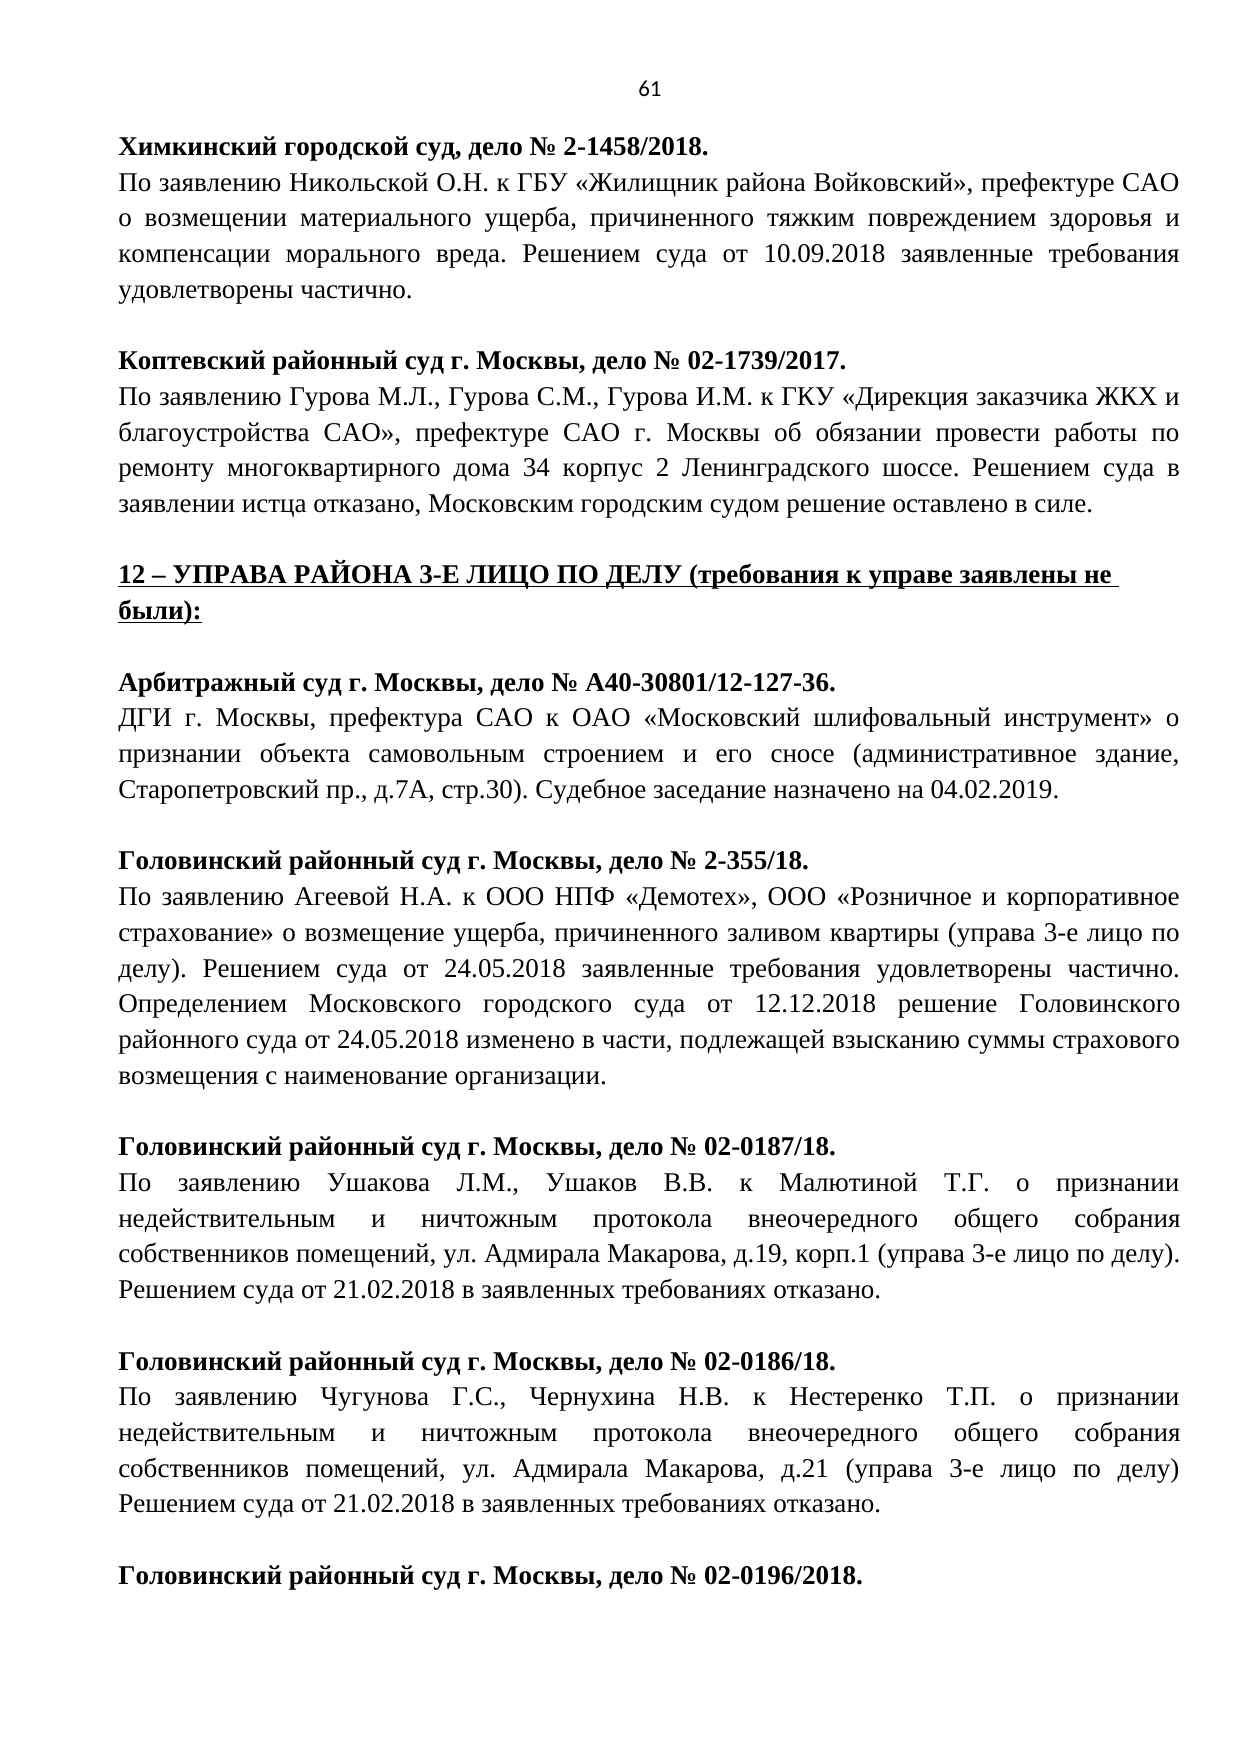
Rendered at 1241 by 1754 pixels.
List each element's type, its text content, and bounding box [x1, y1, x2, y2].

text ДГИ г. Москвы, префектура САО к ОАО «Московский шлифовальный инструмент» о признании объекта самовольным строением и его сносе (административное здание, Старопетровский пр., д.7А, стр.30). Судебное заседание назначено на 04.02.2019. [118, 702, 1181, 804]
text Арбитражный суд г. Москвы, дело № А40-30801/12-127-36. [118, 666, 1181, 697]
text Головинский районный суд г. Москвы, дело № 2-355/18. [118, 844, 1181, 876]
text По заявлению Агеевой Н.А. к ООО НПФ «Демотех», ООО «Розничное и корпоративное страхование» о возмещение ущерба, причиненного заливом квартиры (управа 3-е лицо по делу). Решением суда от 24.05.2018 заявленные требования удовлетворены частично. Определением Московского городского суда от 12.12.2018 решение Головинского районного суда от 24.05.2018 изменено в части, подлежащей взысканию суммы страхового возмещения с наименование организации. [118, 880, 1181, 1090]
text Коптевский районный суд г. Москвы, дело № 02-1739/2017. [118, 344, 1181, 375]
text Головинский районный суд г. Москвы, дело № 02-0187/18. [118, 1130, 1181, 1161]
text 12 – УПРАВА РАЙОНА 3-Е ЛИЦО ПО ДЕЛУ (требования к управе заявлены не были): [118, 559, 1181, 626]
text Головинский районный суд г. Москвы, дело № 02-0196/2018. [118, 1559, 1181, 1590]
text По заявлению Чугунова Г.С., Чернухина Н.В. к Нестеренко Т.П. о признании недействительным и ничтожным протокола внеочередного общего собрания собственников помещений, ул. Адмирала Макарова, д.21 (управа 3-е лицо по делу) Решением суда от 21.02.2018 в заявленных требованиях отказано. [118, 1380, 1181, 1519]
text Химкинский городской суд, дело № 2-1458/2018. [118, 130, 1181, 161]
text Головинский районный суд г. Москвы, дело № 02-0186/18. [118, 1345, 1181, 1376]
text По заявлению Ушакова Л.М., Ушаков В.В. к Малютиной Т.Г. о признании недействительным и ничтожным протокола внеочередного общего собрания собственников помещений, ул. Адмирала Макарова, д.19, корп.1 (управа 3-е лицо по делу). Решением суда от 21.02.2018 в заявленных требованиях отказано. [118, 1166, 1181, 1304]
text По заявлению Гурова М.Л., Гурова С.М., Гурова И.М. к ГКУ «Дирекция заказчика ЖКХ и благоустройства САО», префектуре САО г. Москвы об обязании провести работы по ремонту многоквартирного дома 34 корпус 2 Ленинградского шоссе. Решением суда в заявлении истца отказано, Московским городским судом решение оставлено в силе. [118, 380, 1181, 518]
text По заявлению Никольской О.Н. к ГБУ «Жилищник района Войковский», префектуре САО о возмещении материального ущерба, причиненного тяжким повреждением здоровья и компенсации морального вреда. Решением суда от 10.09.2018 заявленные требования удовлетворены частично. [118, 166, 1181, 304]
